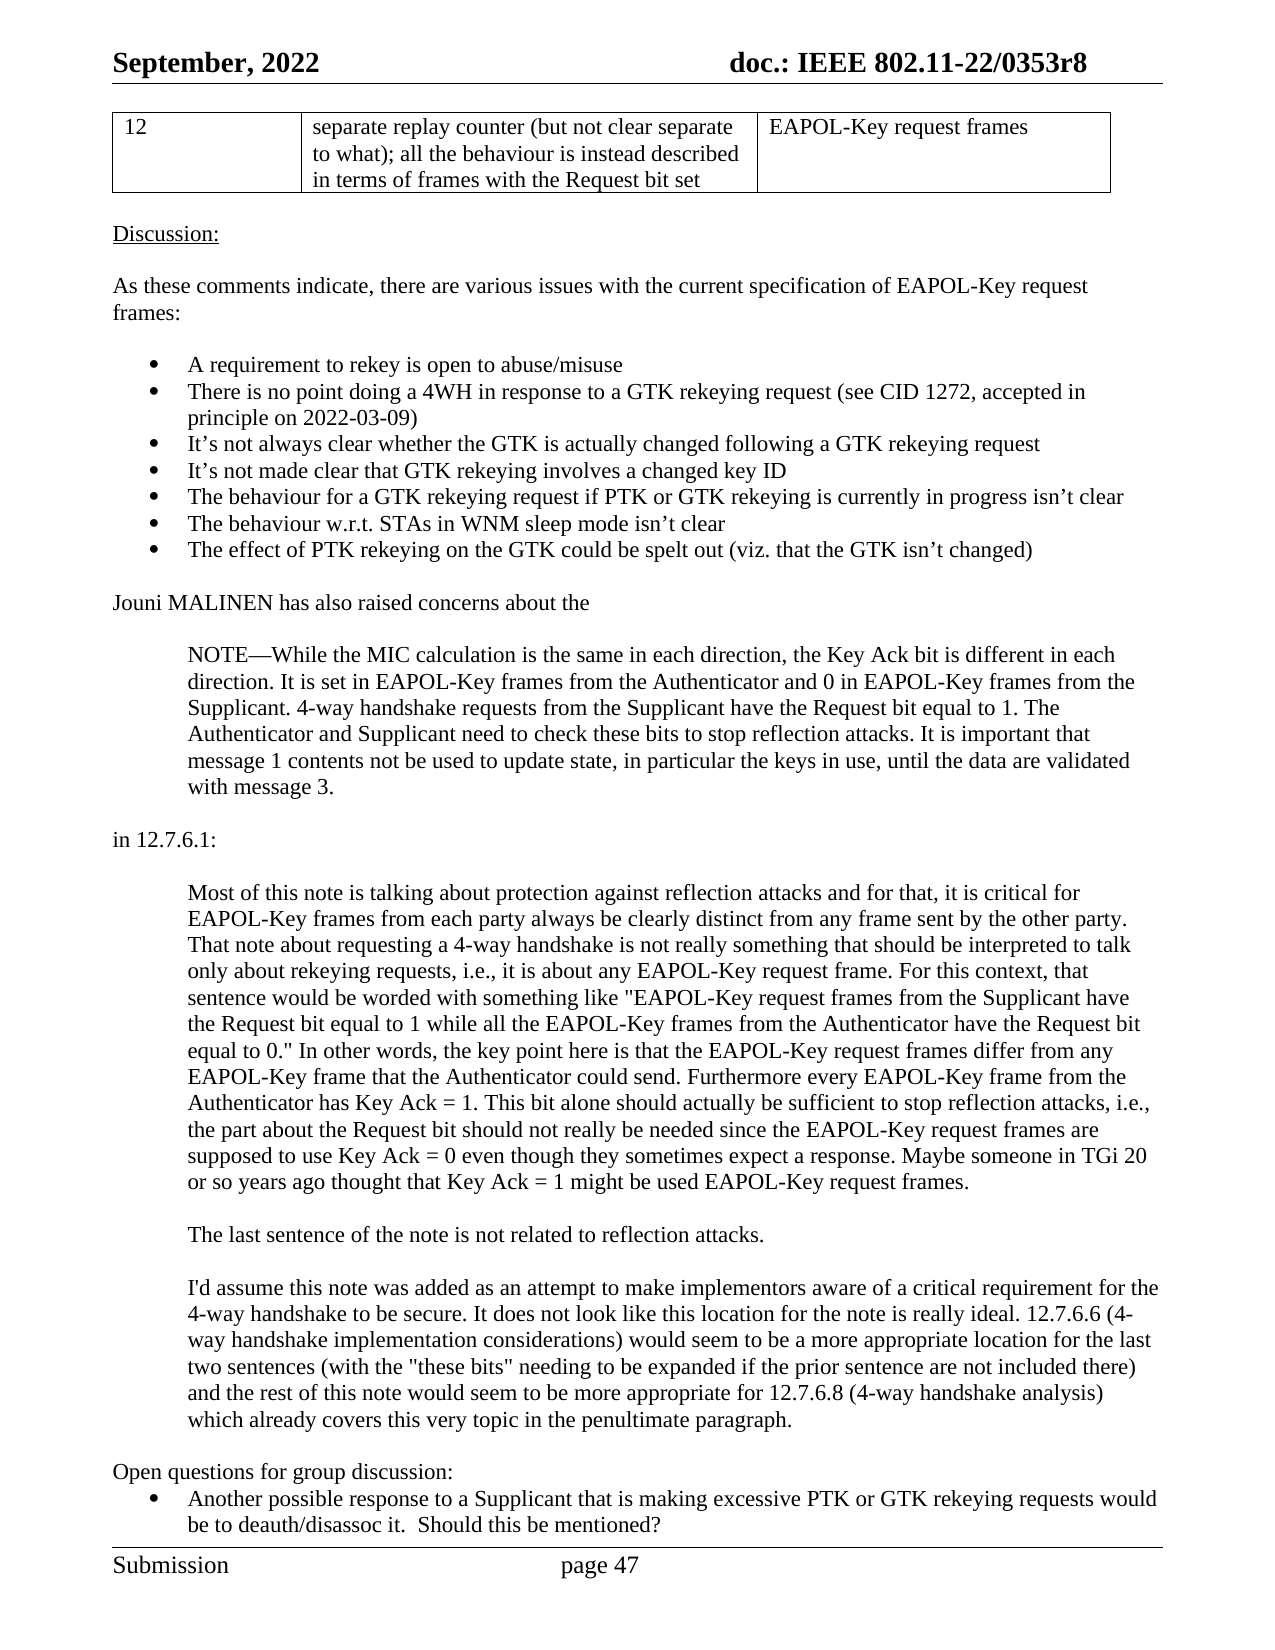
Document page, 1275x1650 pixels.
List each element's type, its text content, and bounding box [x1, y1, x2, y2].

list It’s not always clear whether the GTK is actually changed following a GTK rekeying request [150, 431, 1163, 457]
list It’s not made clear that GTK rekeying involves a changed key ID [150, 457, 1163, 483]
text in 12.7.6.1: [112, 826, 1163, 852]
text I'd assume this note was added as an attempt to make implementors aware of a critical requirement for the 4-way handshake to be secure. It does not look like this location for the note is really ideal. 12.7.6.6 (4-way handshake implementation considerations) would seem to be a more appropriate location for the last two sentences (with the "these bits" needing to be expanded if the prior sentence are not included there) and the rest of this note would seem to be more appropriate for 12.7.6.8 (4-way handshake analysis) which already covers this very topic in the penultimate paragraph. [187, 1274, 1163, 1432]
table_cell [302, 113, 757, 192]
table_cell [113, 113, 301, 192]
list Another possible response to a Supplicant that is making excessive PTK or GTK rekeying requests would be to deauth/disassoc it. Should this be mentioned? [150, 1485, 1163, 1537]
text As these comments indicate, there are various issues with the current specification of EAPOL-Key request frames: [112, 272, 1163, 325]
list The behaviour for a GTK rekeying request if PTK or GTK rekeying is currently in progress isn’t clear [150, 483, 1163, 509]
text NOTE—While the MIC calculation is the same in each direction, the Key Ack bit is different in each direction. It is set in EAPOL-Key frames from the Authenticator and 0 in EAPOL-Key frames from the Supplicant. 4-way handshake requests from the Supplicant have the Request bit equal to 1. The Authenticator and Supplicant need to check these bits to stop reflection attacks. It is important that message 1 contents not be used to update state, in particular the keys in use, until the data are validated with message 3. [187, 641, 1163, 799]
text Open questions for group discussion: [112, 1458, 1163, 1485]
list The effect of PTK rekeying on the GTK could be spelt out (viz. that the GTK isn’t changed) [150, 536, 1163, 562]
list The behaviour w.r.t. STAs in WNM sleep mode isn’t clear [150, 509, 1163, 536]
text Most of this note is talking about protection against reflection attacks and for that, it is critical for EAPOL-Key frames from each party always be clearly distinct from any frame sent by the other party. That note about requesting a 4-way handshake is not really something that should be interpreted to talk only about rekeying requests, i.e., it is about any EAPOL-Key request frame. For this context, that sentence would be worded with something like "EAPOL-Key request frames from the Supplicant have the Request bit equal to 1 while all the EAPOL-Key frames from the Authenticator have the Request bit equal to 0." In other words, the key point here is that the EAPOL-Key request frames differ from any EAPOL-Key frame that the Authenticator could send. Furthermore every EAPOL-Key frame from the Authenticator has Key Ack = 1. This bit alone should actually be sufficient to stop reflection attacks, i.e., the part about the Request bit should not really be needed since the EAPOL-Key request frames are supposed to use Key Ack = 0 even though they sometimes expect a response. Maybe someone in TGi 20 or so years ago thought that Key Ack = 1 might be used EAPOL-Key request frames. [187, 878, 1163, 1195]
list A requirement to rekey is open to abuse/misuse [150, 351, 1163, 378]
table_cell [758, 113, 1110, 192]
text Discussion: [112, 220, 1163, 246]
text The last sentence of the note is not related to reflection attacks. [112, 1221, 1163, 1247]
text Jouni MALINEN has also raised concerns about the [112, 589, 1163, 615]
list There is no point doing a 4WH in response to a GTK rekeying request (see CID 1272, accepted in principle on 2022-03-09) [150, 378, 1163, 431]
